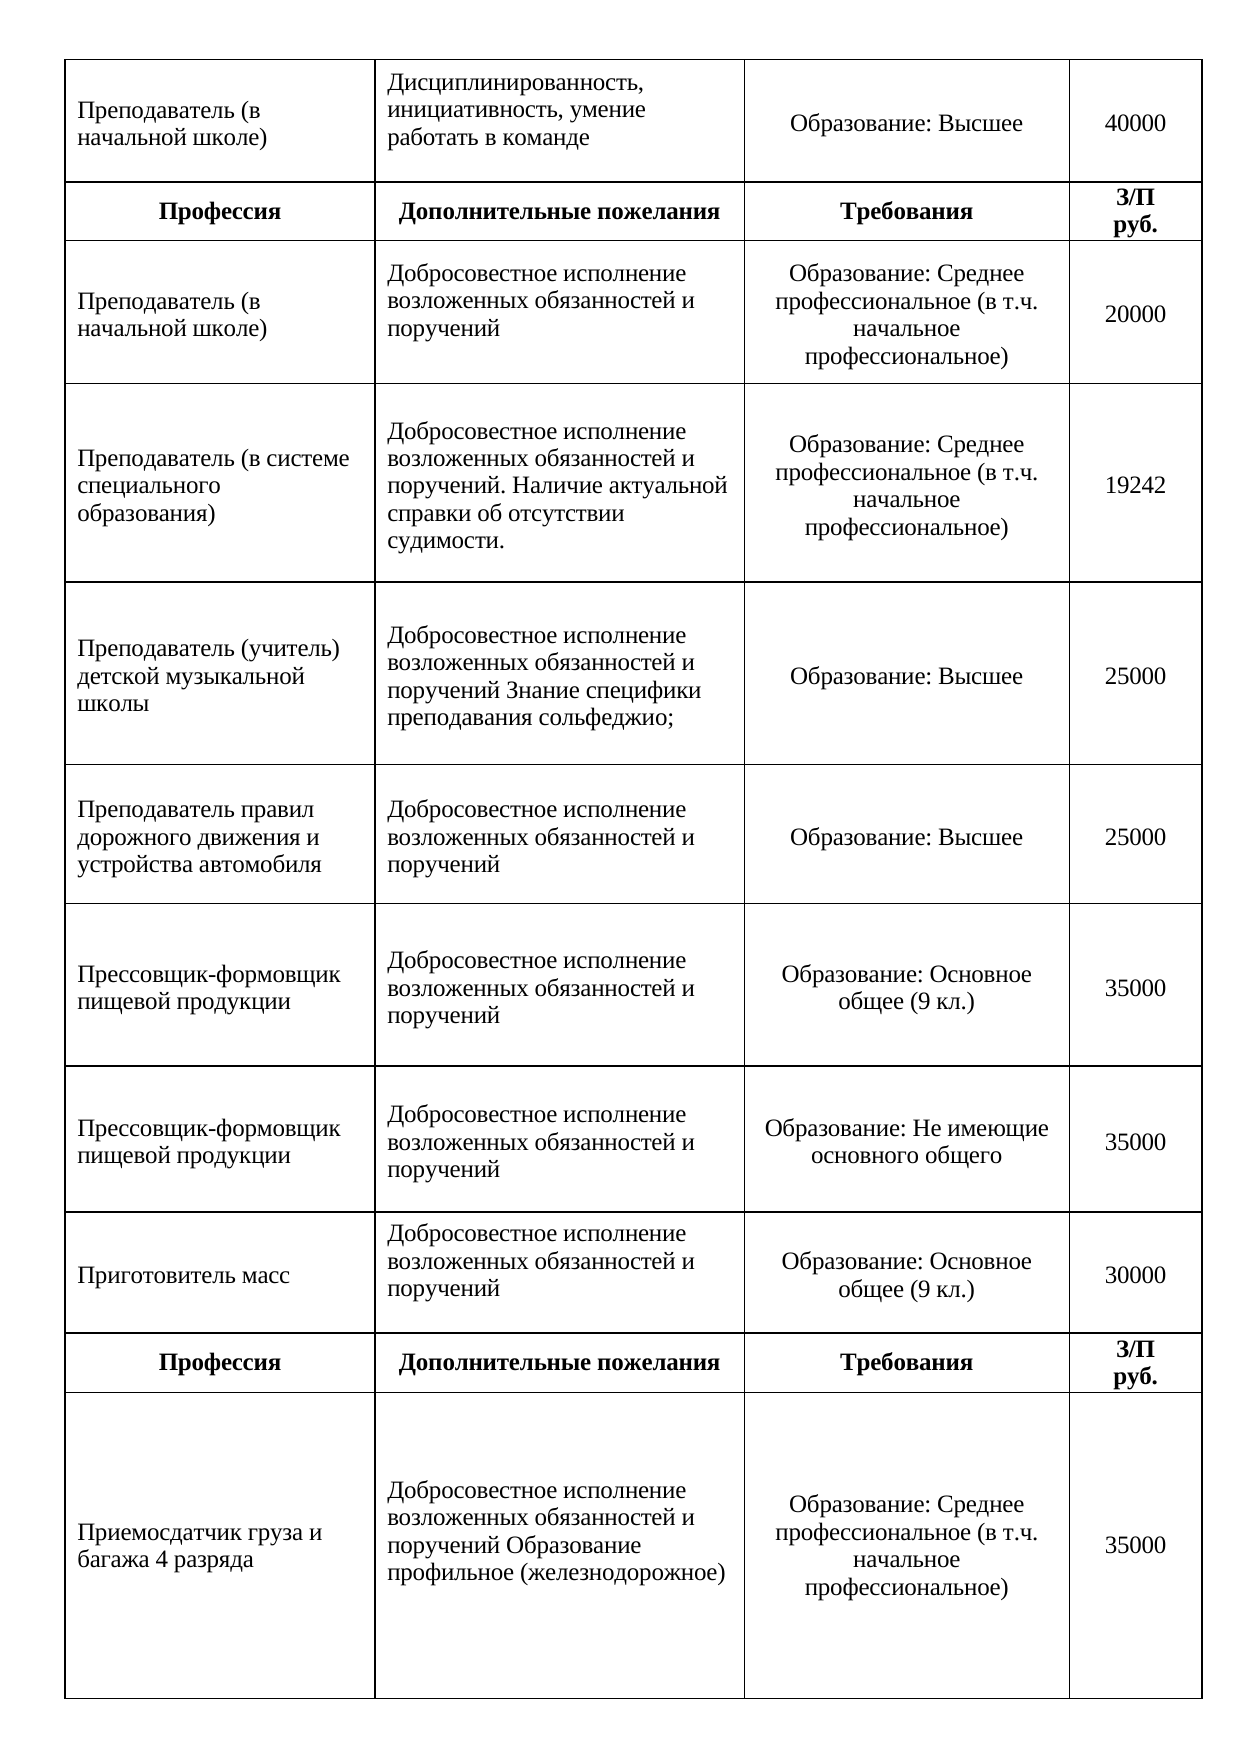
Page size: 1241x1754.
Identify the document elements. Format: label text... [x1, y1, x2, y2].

table_cell Требования [745, 1334, 1069, 1392]
table_cell Дополнительные пожелания [376, 1334, 744, 1392]
table_cell Преподаватель (в начальной школе) [66, 241, 374, 383]
table_cell Приемосдатчик груза и багажа 4 разряда [66, 1393, 374, 1698]
table_cell Профессия [66, 183, 374, 239]
table_cell Образование: Основное общее (9 кл.) [745, 904, 1069, 1065]
table_cell Прессовщик-формовщик пищевой продукции [66, 904, 374, 1065]
table_cell Преподаватель правил дорожного движения и устройства автомобиля [66, 765, 374, 903]
table_cell Образование: Основное общее (9 кл.) [745, 1213, 1069, 1332]
table_cell 35000 [1070, 1067, 1201, 1211]
table_cell 25000 [1070, 583, 1201, 764]
table_cell Добросовестное исполнение возложенных обязанностей и поручений Знание специфики преподавания сольфеджио; [376, 583, 744, 764]
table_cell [745, 1393, 1069, 1698]
table_cell Профессия [66, 1334, 374, 1392]
table_cell 19242 [1070, 384, 1201, 581]
table_cell Образование: Высшее [745, 60, 1069, 181]
table_cell 40000 [1070, 60, 1201, 181]
table_cell Приготовитель масс [66, 1213, 374, 1332]
table_cell Требования [745, 183, 1069, 239]
table_cell Образование: Среднее профессиональное (в т.ч. начальное профессиональное) [745, 241, 1069, 383]
table_cell З/П руб. [1070, 183, 1201, 239]
table_cell Образование: Среднее профессиональное (в т.ч. начальное профессиональное) [745, 384, 1069, 581]
table_cell 20000 [1070, 241, 1201, 383]
table_cell Преподаватель (в системе специального образования) [66, 384, 374, 581]
table_cell Образование: Не имеющие основного общего [745, 1067, 1069, 1211]
table_cell Дополнительные пожелания [376, 183, 744, 239]
table_cell Преподаватель (учитель) детской музыкальной школы [66, 583, 374, 764]
table_cell Добросовестное исполнение возложенных обязанностей и поручений [376, 1213, 744, 1332]
table_cell 25000 [1070, 765, 1201, 903]
table_cell Добросовестное исполнение возложенных обязанностей и поручений. Наличие актуальной справки об отсутствии судимости. [376, 384, 744, 581]
table_cell 35000 [1070, 1393, 1201, 1698]
table_cell Добросовестное исполнение возложенных обязанностей и поручений Образование профильное (железнодорожное) [376, 1393, 744, 1698]
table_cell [66, 60, 374, 181]
table_cell 30000 [1070, 1213, 1201, 1332]
table_cell Образование: Высшее [745, 583, 1069, 764]
table_cell Добросовестное исполнение возложенных обязанностей и поручений [376, 241, 744, 383]
table_cell Добросовестное исполнение возложенных обязанностей и поручений [376, 765, 744, 903]
table_cell З/П руб. [1070, 1334, 1201, 1392]
table_cell Добросовестное исполнение возложенных обязанностей и поручений [376, 1067, 744, 1211]
table_cell Дисциплинированность, инициативность, умение работать в команде [376, 60, 744, 181]
table_cell 35000 [1070, 904, 1201, 1065]
table_cell Образование: Высшее [745, 765, 1069, 903]
table_cell Прессовщик-формовщик пищевой продукции [66, 1067, 374, 1211]
table_cell Добросовестное исполнение возложенных обязанностей и поручений [376, 904, 744, 1065]
